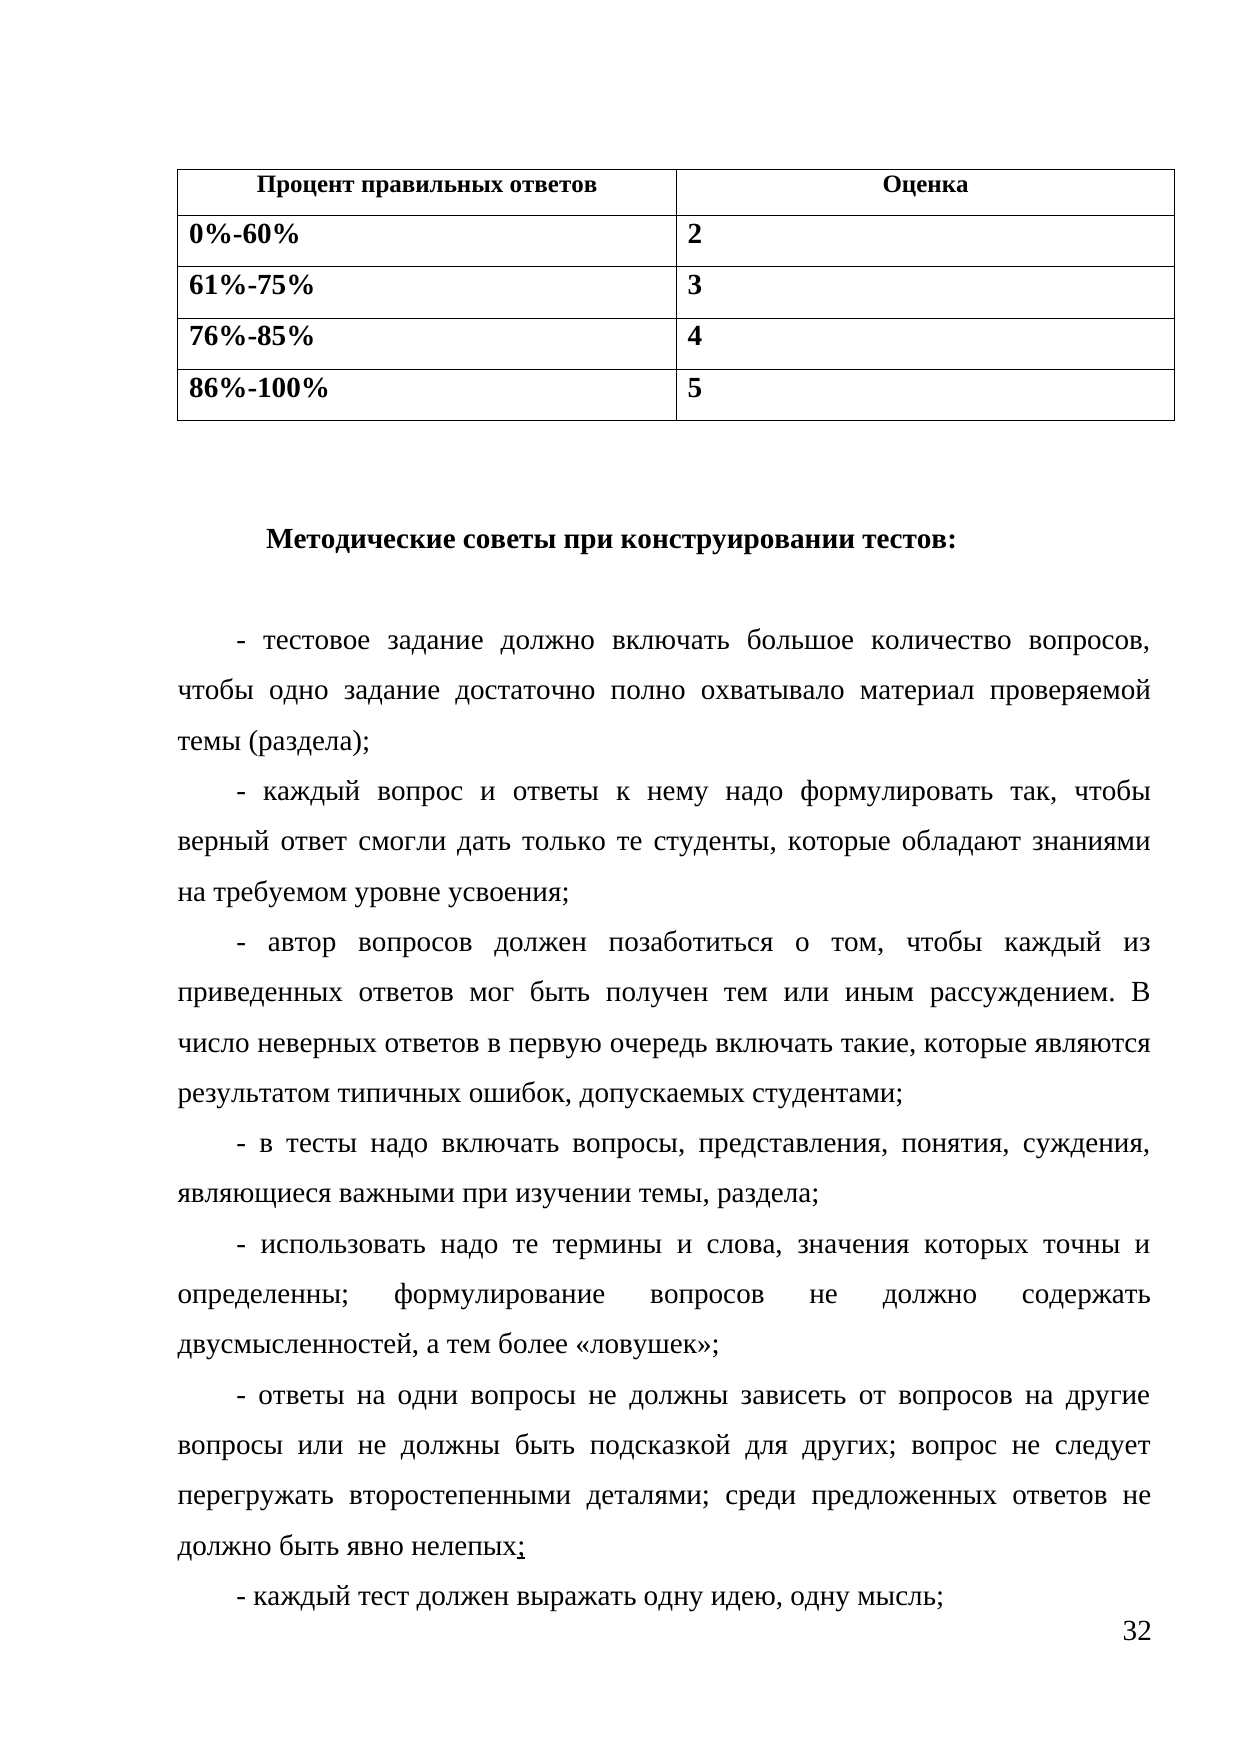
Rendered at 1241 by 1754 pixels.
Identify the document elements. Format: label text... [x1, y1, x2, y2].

table_header Оценка [677, 170, 1174, 215]
table_cell 61%-75% [178, 267, 676, 317]
table_cell 86%-100% [178, 370, 676, 420]
table_cell 3 [677, 267, 1174, 317]
text - тестовое задание должно включать большое количество вопросов, чтобы одно задание достаточно полно охватывало материал проверяемой темы (раздела); [177, 622, 1152, 756]
text - использовать надо те термины и слова, значения которых точны и определенны; формулирование вопросов не должно содержать двусмысленностей, а тем более «ловушек»; [177, 1226, 1152, 1360]
table_header Процент правильных ответов [178, 170, 676, 215]
table_cell 2 [677, 216, 1174, 266]
table_cell 5 [677, 370, 1174, 420]
text - в тесты надо включать вопросы, представления, понятия, суждения, являющиеся важными при изучении темы, раздела; [177, 1125, 1152, 1209]
table_cell 4 [677, 319, 1174, 369]
text Методические советы при конструировании тестов: [177, 522, 1152, 555]
text - автор вопросов должен позаботиться о том, чтобы каждый из приведенных ответов мог быть получен тем или иным рассуждением. В число неверных ответов в первую очередь включать такие, которые являются результатом типичных ошибок, допускаемых студентами; [177, 924, 1152, 1108]
text - каждый вопрос и ответы к нему надо формулировать так, чтобы верный ответ смогли дать только те студенты, которые обладают знаниями на требуемом уровне усвоения; [177, 773, 1152, 907]
text - ответы на одни вопросы не должны зависеть от вопросов на другие вопросы или не должны быть подсказкой для других; вопрос не следует перегружать второстепенными деталями; среди предложенных ответов не должно быть явно нелепых; [177, 1377, 1152, 1561]
table_cell 0%-60% [178, 216, 676, 266]
text - каждый тест должен выражать одну идею, одну мысль; [177, 1578, 1152, 1612]
table_cell 76%-85% [178, 319, 676, 369]
